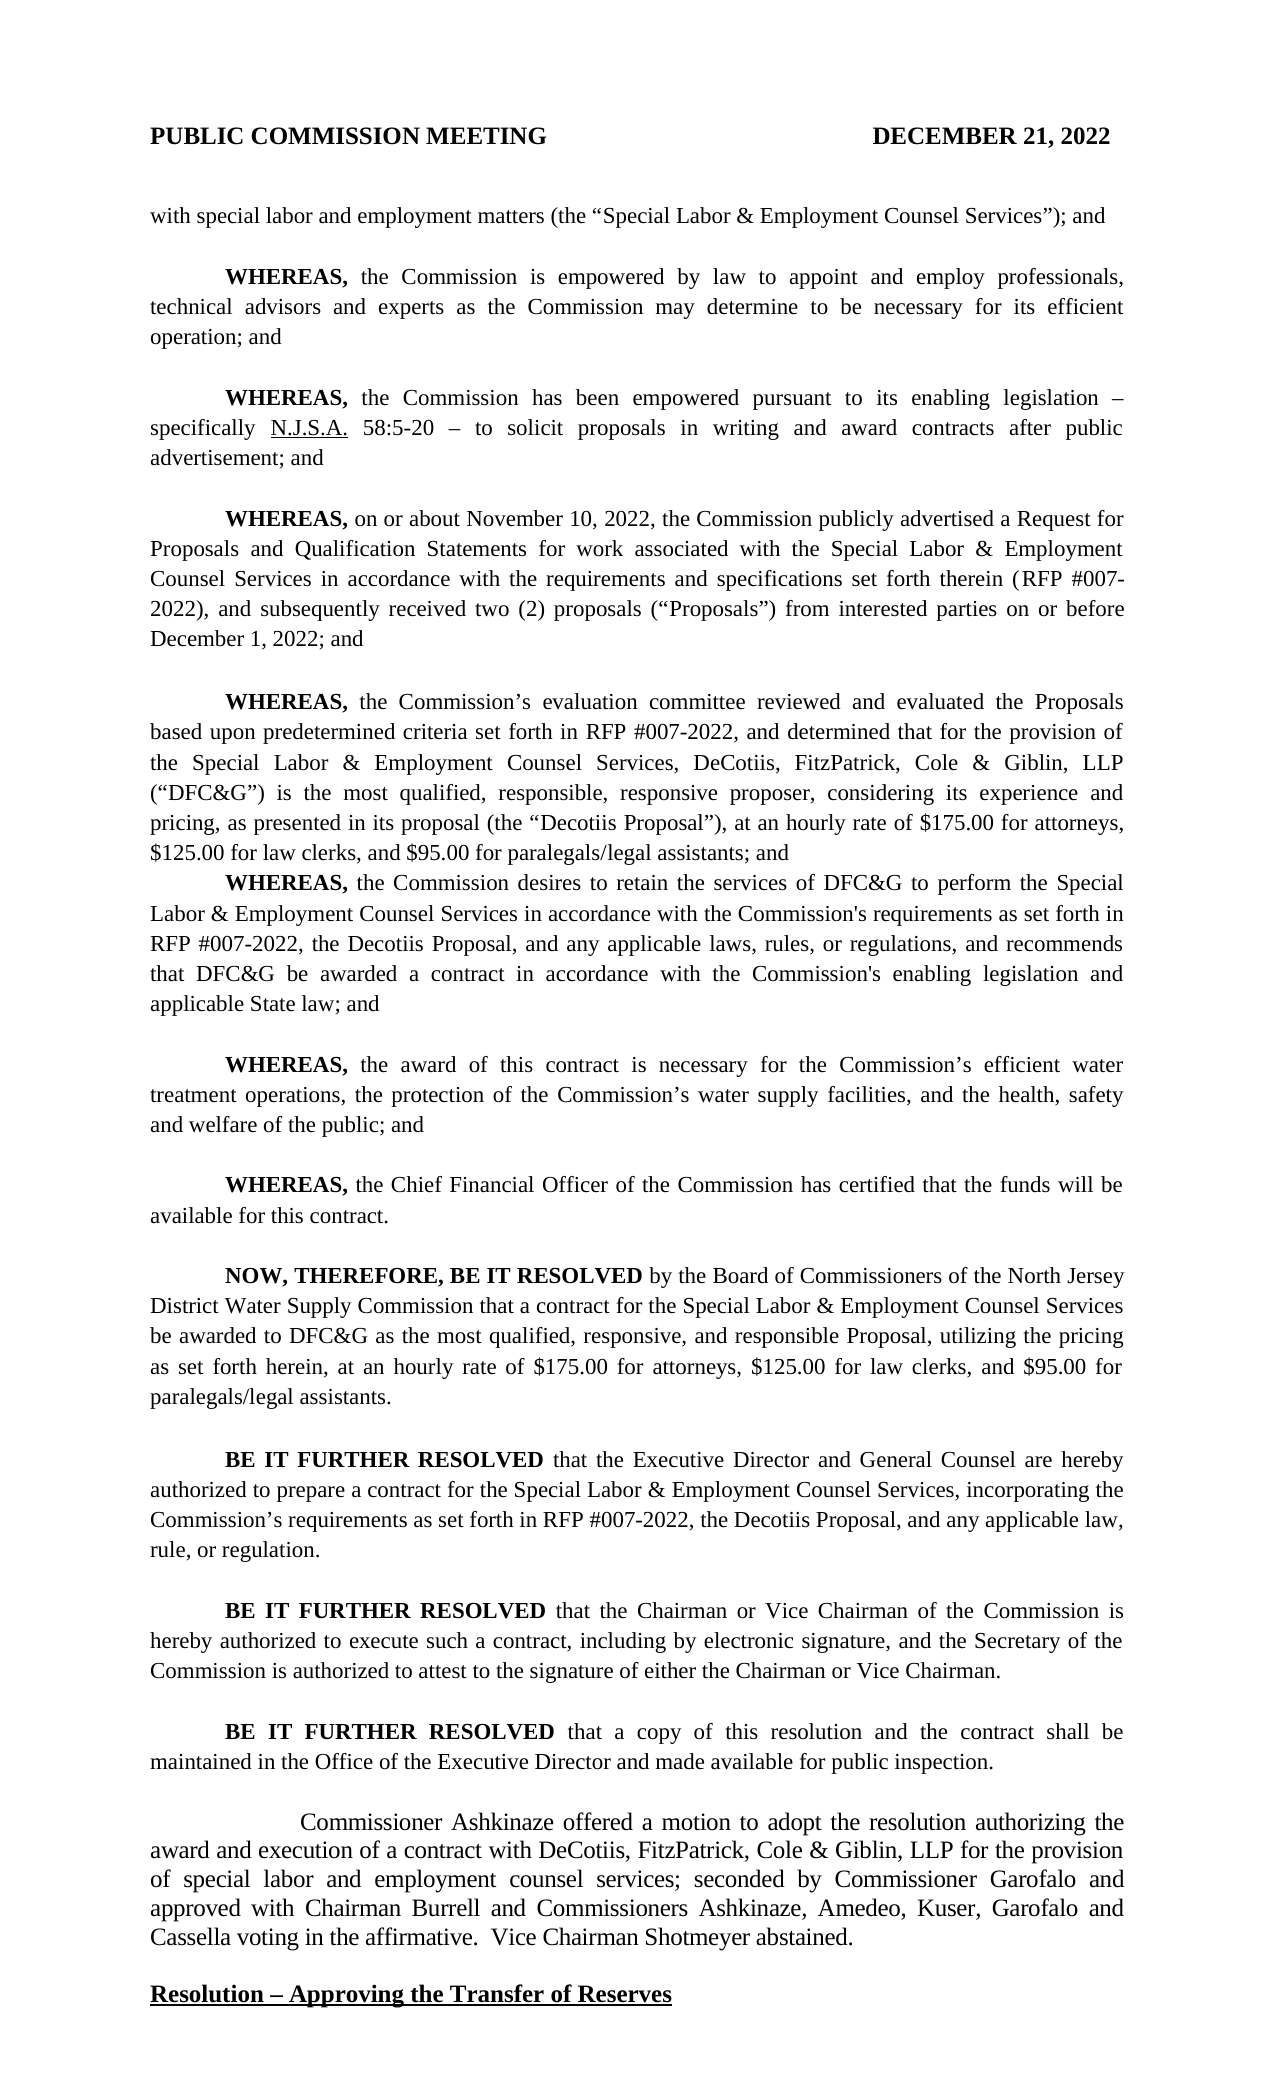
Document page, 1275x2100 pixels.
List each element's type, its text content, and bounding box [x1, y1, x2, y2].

text WHEREAS, the award of this contract is necessary for the Commission’s efficient water treatment operations, the protection of the Commission’s water supply facilities, and the health, safety and welfare of the public; and [150, 1051, 1125, 1137]
text WHEREAS, the Chief Financial Officer of the Commission has certified that the funds will be available for this contract. [150, 1172, 1125, 1228]
text BE IT FURTHER RESOLVED that the Chairman or Vice Chairman of the Commission is hereby authorized to execute such a contract, including by electronic signature, and the Secretary of the Commission is authorized to attest to the signature of either the Chairman or Vice Chairman. [150, 1597, 1125, 1684]
text WHEREAS, the Commission’s evaluation committee reviewed and evaluated the Proposals based upon predetermined criteria set forth in RFP #007-2022, and determined that for the provision of the Special Labor & Employment Counsel Services, DeCotiis, FitzPatrick, Cole & Giblin, LLP (“DFC&G”) is the most qualified, responsible, responsive proposer, considering its experience and pricing, as presented in its proposal (the “Decotiis Proposal”), at an hourly rate of $175.00 for attorneys, $125.00 for law clerks, and $95.00 for paralegals/legal assistants; and [150, 688, 1125, 866]
text WHEREAS, on or about November 10, 2022, the Commission publicly advertised a Request for Proposals and Qualification Statements for work associated with the Special Labor & Employment Counsel Services in accordance with the requirements and specifications set forth therein (RFP #007-2022), and subsequently received two (2) proposals (“Proposals”) from interested parties on or before December 1, 2022; and [150, 504, 1125, 652]
text BE IT FURTHER RESOLVED that the Executive Director and General Counsel are hereby authorized to prepare a contract for the Special Labor & Employment Counsel Services, incorporating the Commission’s requirements as set forth in RFP #007-2022, the Decotiis Proposal, and any applicable law, rule, or regulation. [150, 1446, 1125, 1563]
text Commissioner Ashkinaze offered a motion to adopt the resolution authorizing the award and execution of a contract with DeCotiis, FitzPatrick, Cole & Giblin, LLP for the provision of special labor and employment counsel services; seconded by Commissioner Garofalo and approved with Chairman Burrell and Commissioners Ashkinaze, Amedeo, Kuser, Garofalo and Cassella voting in the affirmative. Vice Chairman Shotmeyer abstained. [150, 1807, 1125, 1951]
text WHEREAS, the Commission has been empowered pursuant to its enabling legislation – specifically N.J.S.A. 58:5-20 – to solicit proposals in writing and award contracts after public advertisement; and [150, 384, 1125, 471]
text WHEREAS, the Commission is empowered by law to appoint and employ professionals, technical advisors and experts as the Commission may determine to be necessary for its efficient operation; and [150, 263, 1125, 350]
text WHEREAS, the Commission desires to retain the services of DFC&G to perform the Special Labor & Employment Counsel Services in accordance with the Commission's requirements as set forth in RFP #007-2022, the Decotiis Proposal, and any applicable laws, rules, or regulations, and recommends that DFC&G be awarded a contract in accordance with the Commission's enabling legislation and applicable State law; and [150, 869, 1125, 1017]
text Resolution – Approving the Transfer of Reserves [150, 1979, 1125, 2008]
text BE IT FURTHER RESOLVED that a copy of this resolution and the contract shall be maintained in the Office of the Executive Director and made available for public inspection. [150, 1718, 1125, 1774]
text NOW, THEREFORE, BE IT RESOLVED by the Board of Commissioners of the North Jersey District Water Supply Commission that a contract for the Special Labor & Employment Counsel Services be awarded to DFC&G as the most qualified, responsive, and responsible Proposal, utilizing the pricing as set forth herein, at an hourly rate of $175.00 for attorneys, $125.00 for law clerks, and $95.00 for paralegals/legal assistants. [150, 1262, 1125, 1409]
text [150, 202, 1125, 229]
